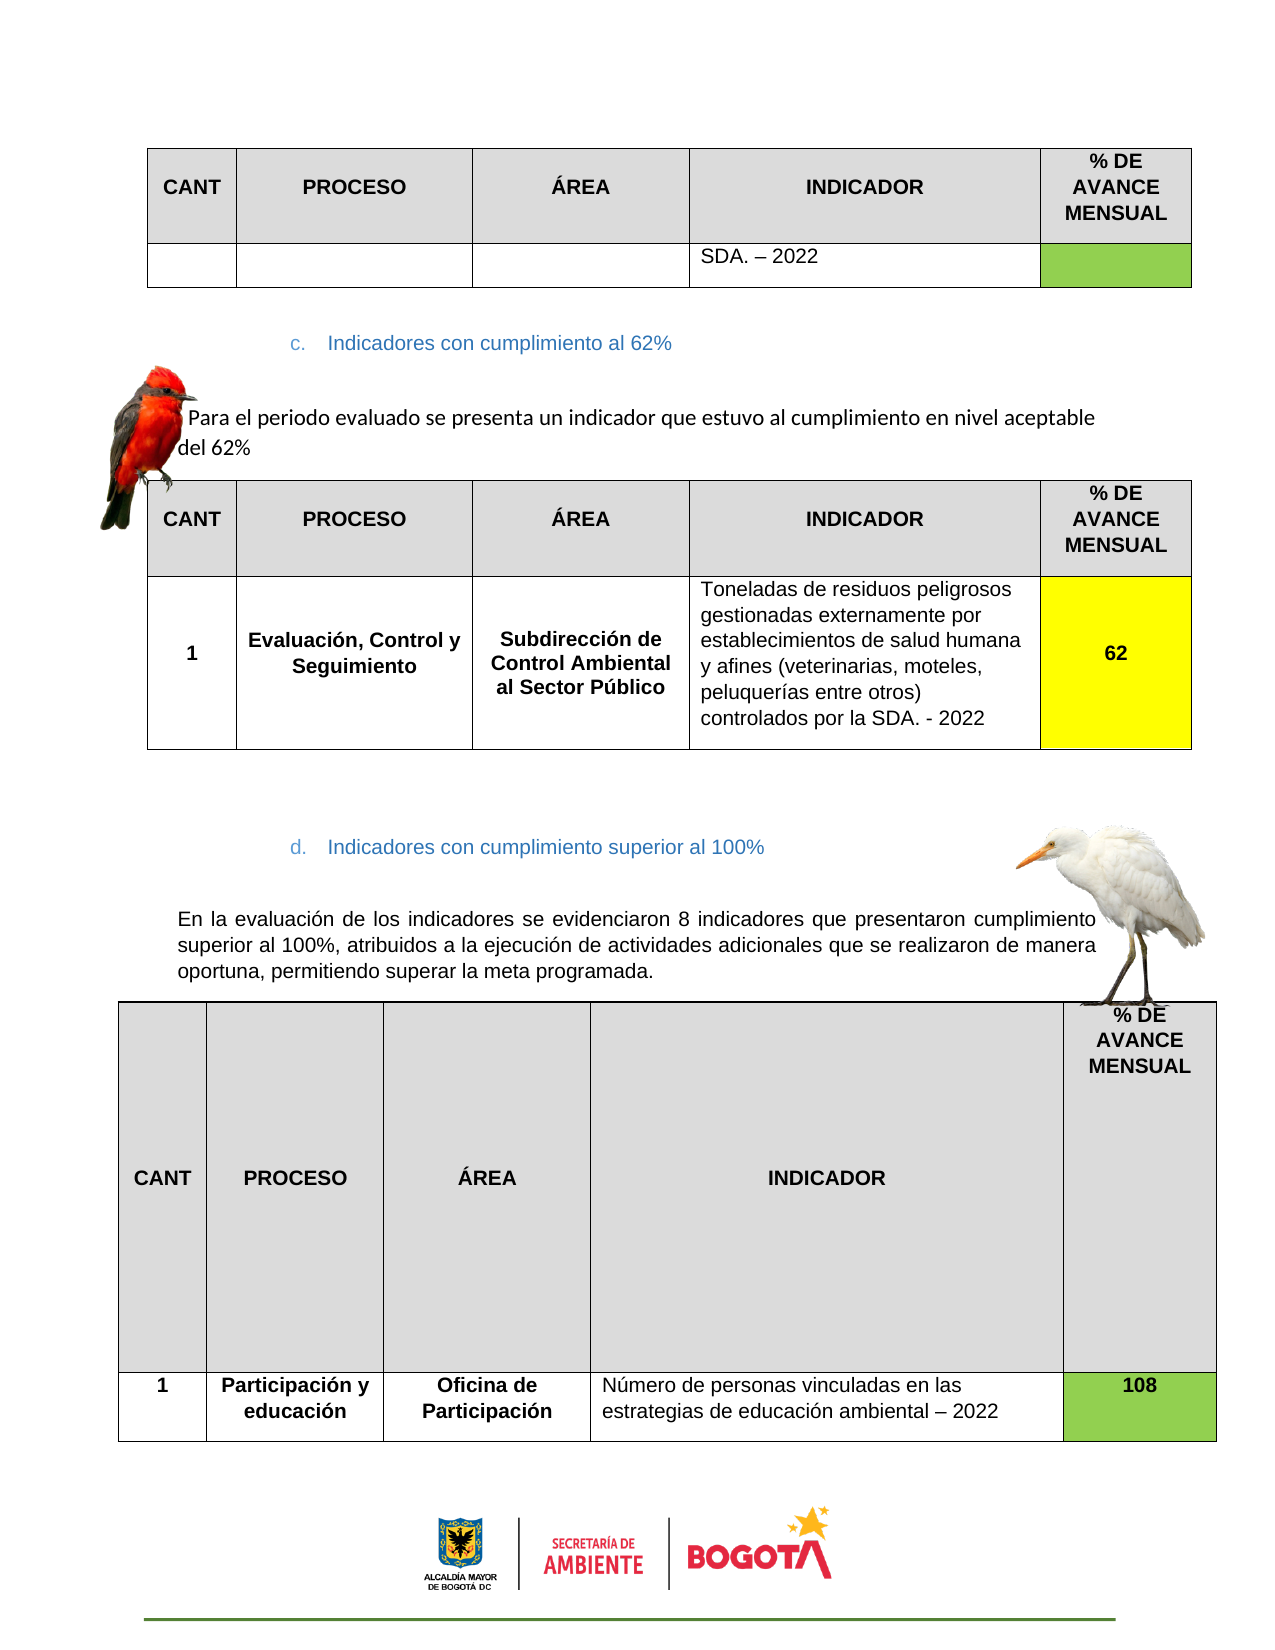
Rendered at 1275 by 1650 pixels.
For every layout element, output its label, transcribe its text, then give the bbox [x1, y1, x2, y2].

table_cell 1 [148, 577, 236, 748]
table_header PROCESO [237, 481, 472, 576]
subtitle Indicadores con cumplimiento al 62% [290, 330, 1098, 354]
table_cell 62 [1041, 577, 1191, 748]
table_cell Subdirección de Control Ambiental al Sector Público [473, 577, 689, 748]
table_cell 77 [1041, 244, 1191, 287]
picture [423, 1505, 832, 1590]
text En la evaluación de los indicadores se evidenciaron 8 indicadores que presentaron cumplimiento superior al 100%, atribuidos a la ejecución de actividades adicionales que se realizaron de manera oportuna, permitiendo superar la meta programada. [177, 907, 1015, 983]
table_cell Participación y educación ambiental [207, 1373, 383, 1441]
table_cell 1 [119, 1373, 206, 1441]
table_cell 2 [148, 244, 236, 287]
subtitle Indicadores con cumplimiento superior al 100% [290, 834, 1015, 858]
table_header INDICADOR [591, 1003, 1063, 1372]
table_header ÁREA [473, 481, 689, 576]
text Para el periodo evaluado se presenta un indicador que estuvo al cumplimiento en nivel aceptable del 62% [206, 403, 1098, 461]
table_cell Evaluación, Control y Seguimiento [237, 577, 472, 748]
table_header % DE AVANCE MENSUAL [1041, 149, 1191, 243]
table_header PROCESO [207, 1003, 383, 1372]
table_header % DE AVANCE MENSUAL [1064, 1003, 1216, 1372]
table_header CANT [148, 481, 236, 576]
table_header CANT [148, 149, 236, 243]
table_header INDICADOR [690, 481, 1040, 576]
table_header ÁREA [473, 149, 689, 243]
table_header ÁREA [384, 1003, 590, 1372]
table_header CANT [119, 1003, 206, 1372]
table_header PROCESO [237, 149, 472, 243]
table_header INDICADOR [690, 149, 1040, 243]
table_header % DE AVANCE MENSUAL [1041, 481, 1191, 576]
table_cell Número de personas vinculadas en las estrategias de educación ambiental – 2022 [591, 1373, 1063, 1441]
picture [1015, 825, 1206, 1007]
table_cell Oficina de Participación Educación y Localidades [384, 1373, 590, 1441]
table_cell Toneladas de llantas usadas aprovechadas controladas por la SDA. – 2022 [690, 244, 1040, 287]
table_cell 108 [1064, 1373, 1216, 1441]
table_cell Toneladas de residuos peligrosos gestionadas externamente por establecimientos de salud humana y afines (veterinarias, moteles, peluquerías entre otros) controlados por la SDA. - 2022 [690, 577, 1040, 748]
picture [95, 361, 206, 542]
